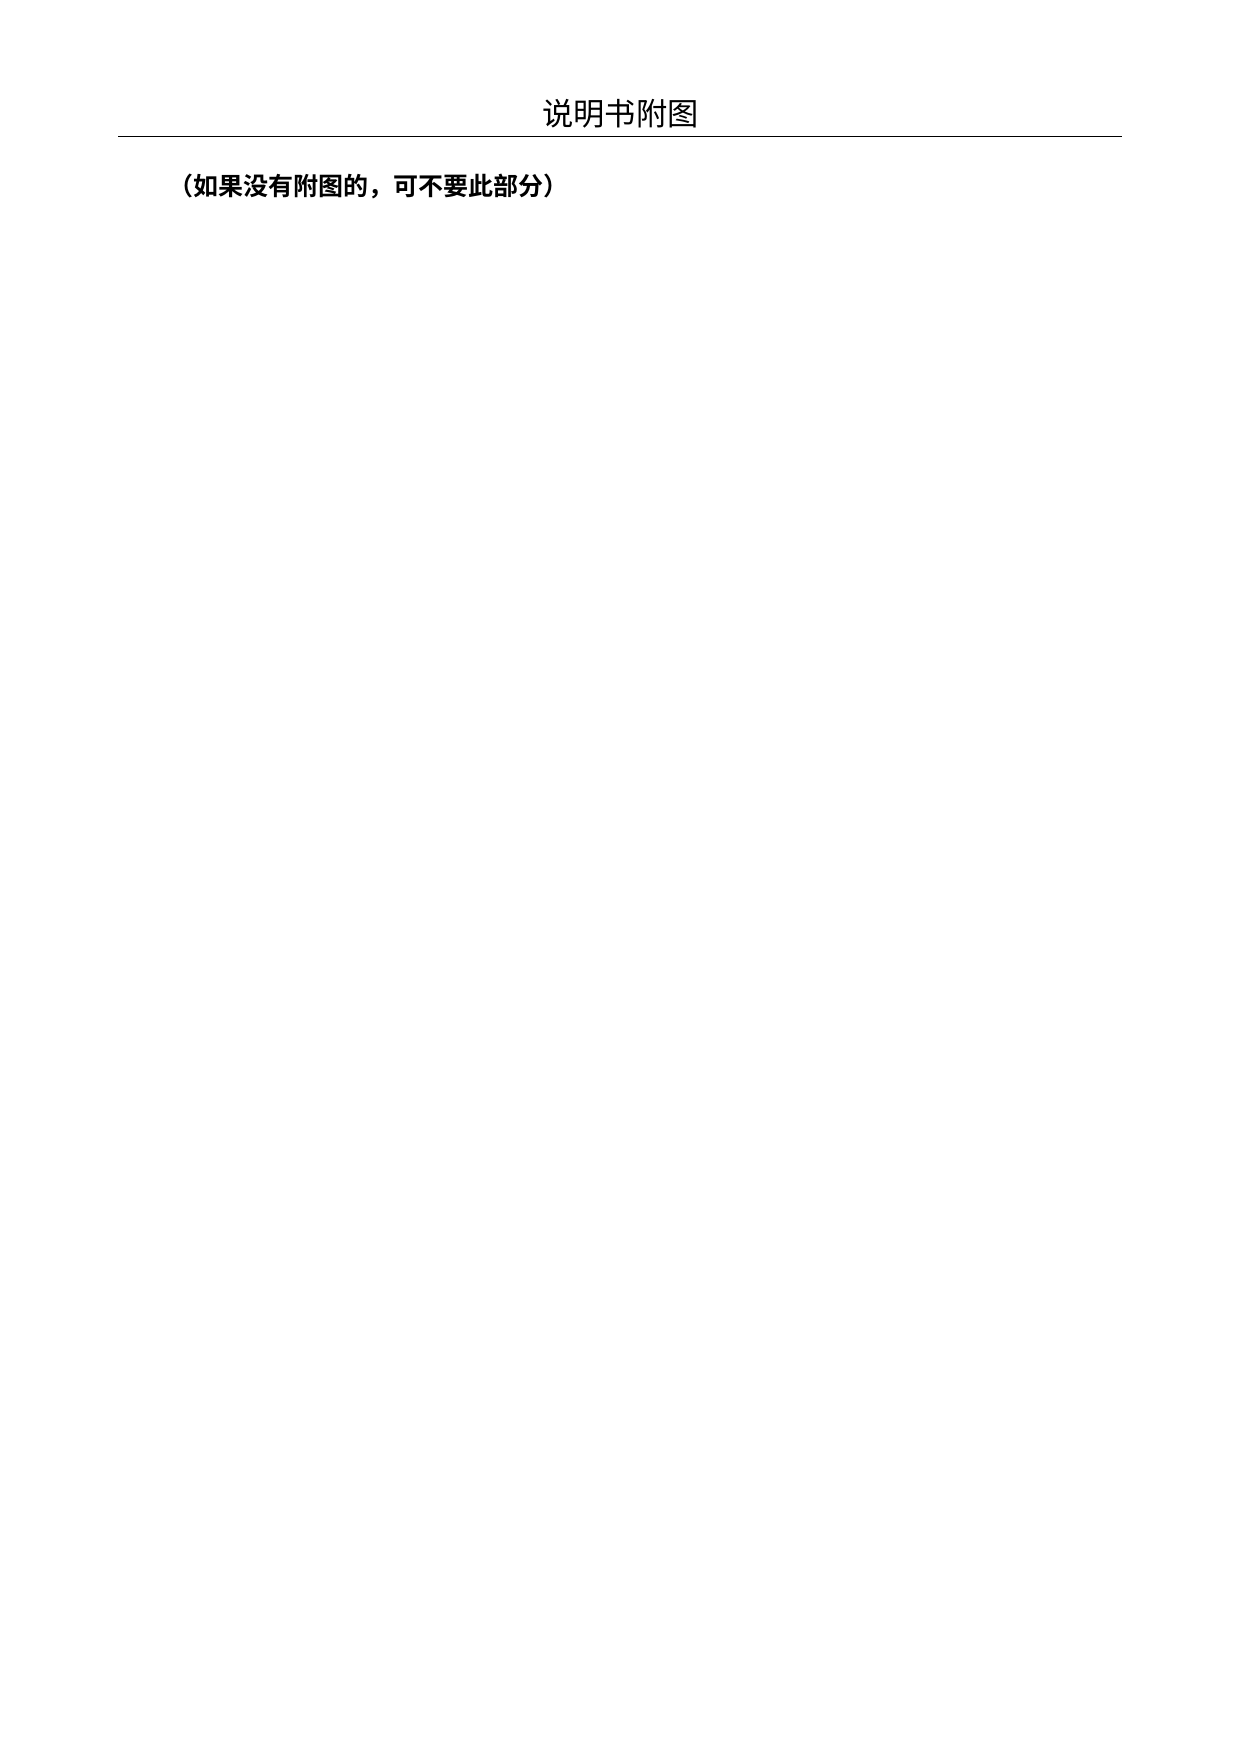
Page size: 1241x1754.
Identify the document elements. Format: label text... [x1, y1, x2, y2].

text （如果没有附图的，可不要此部分） [118, 166, 1122, 202]
